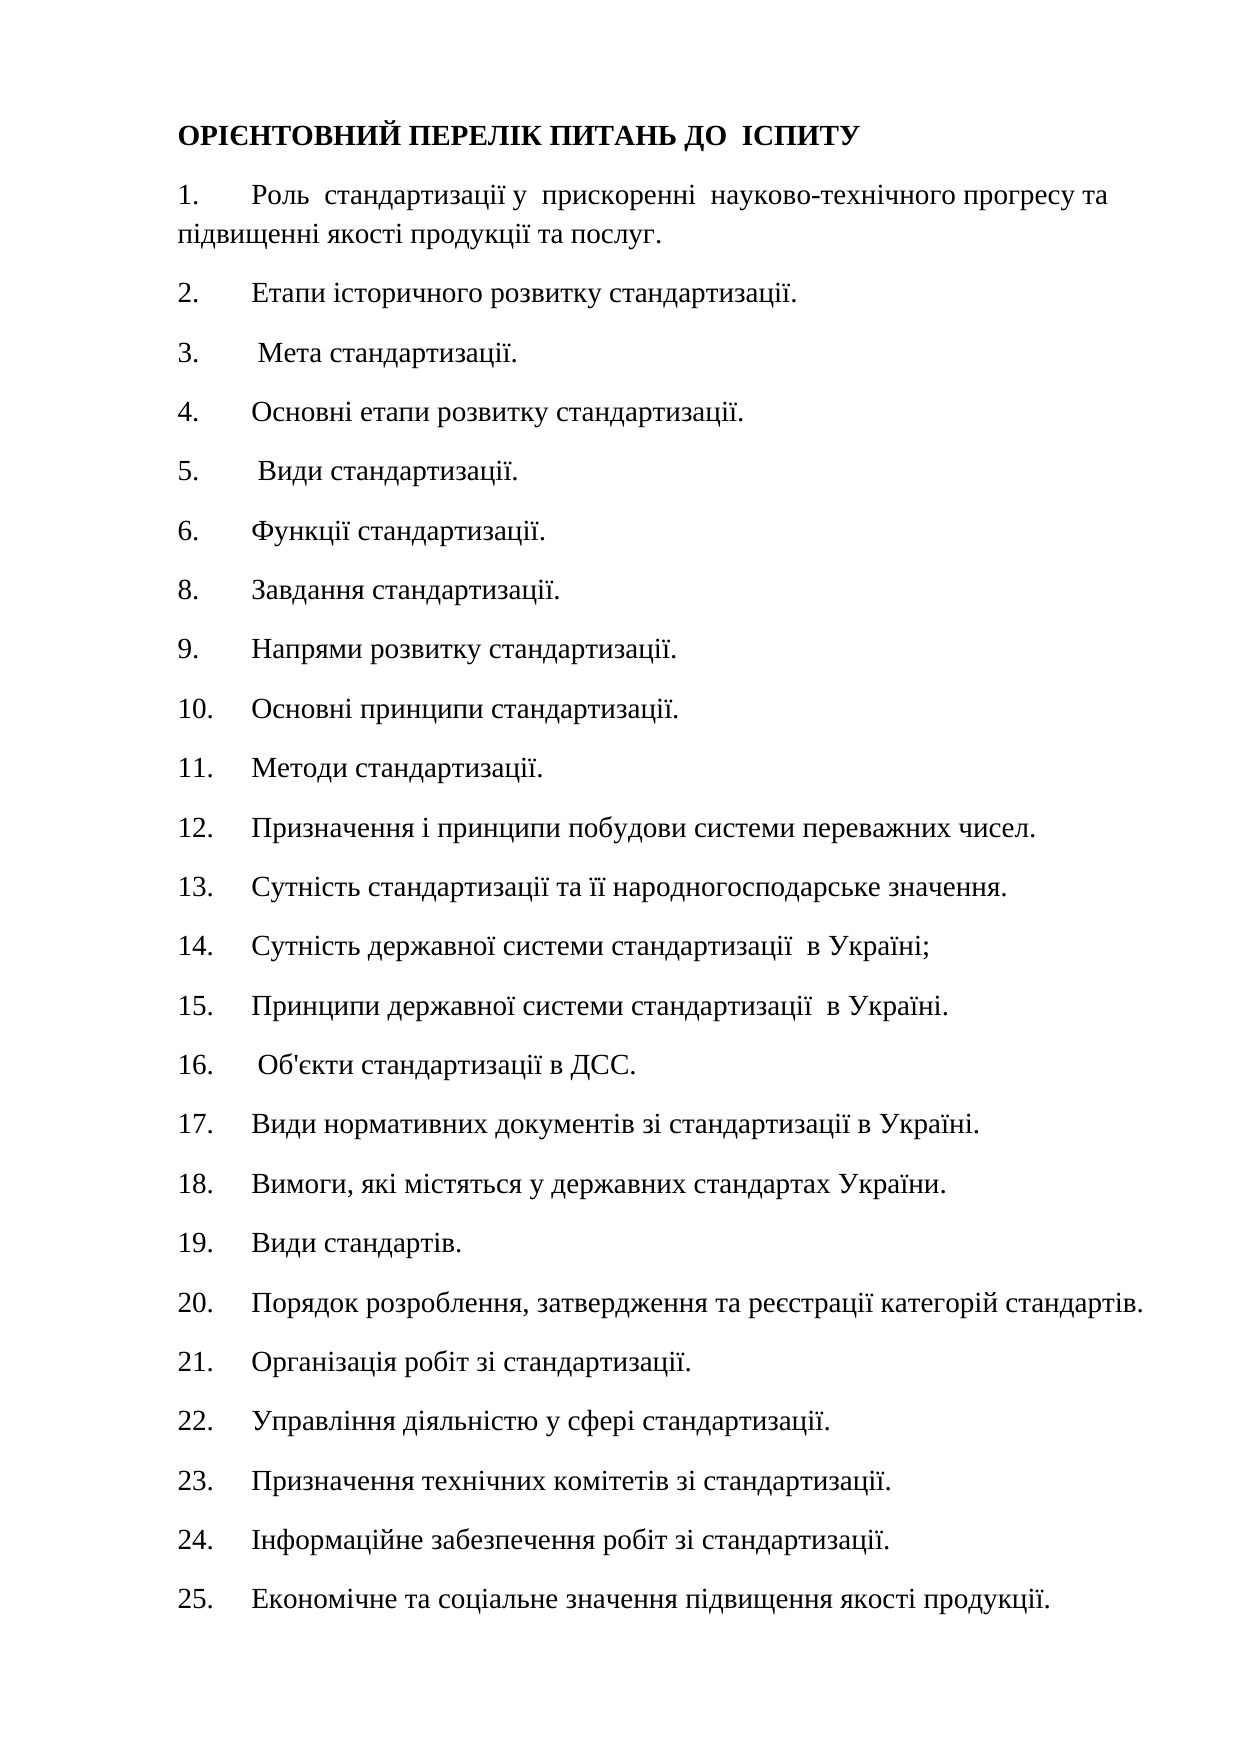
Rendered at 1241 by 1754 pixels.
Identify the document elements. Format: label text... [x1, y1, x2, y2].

text 11. Методи стандартизації. [177, 750, 1152, 784]
text 2. Етапи історичного розвитку стандартизації. [177, 275, 1152, 309]
text 15. Принципи державної системи стандартизації в Україні. [177, 988, 1152, 1021]
text 13. Сутність стандартизації та її народногосподарське значення. [177, 869, 1152, 903]
text 17. Види нормативних документів зі стандартизації в Україні. [177, 1107, 1152, 1140]
text 22. Управління діяльністю у сфері стандартизації. [177, 1403, 1152, 1437]
text 14. Сутність державної системи стандартизації в Україні; [177, 928, 1152, 962]
text 16. Об'єкти стандартизації в ДСС. [177, 1047, 1152, 1081]
text 19. Види стандартів. [177, 1225, 1152, 1259]
text 3. Мета стандартизації. [177, 335, 1152, 368]
text 10. Основні принципи стандартизації. [177, 691, 1152, 724]
text 18. Вимоги, які містяться у державних стандартах України. [177, 1166, 1152, 1199]
text 8. Завдання стандартизації. [177, 572, 1152, 606]
text 23. Призначення технічних комітетів зі стандартизації. [177, 1463, 1152, 1496]
text 4. Основні етапи розвитку стандартизації. [177, 394, 1152, 428]
text 21. Організація робіт зі стандартизації. [177, 1344, 1152, 1378]
text 25. Економічне та соціальне значення підвищення якості продукції. [177, 1582, 1152, 1615]
text 9. Напрями розвитку стандартизації. [177, 632, 1152, 665]
text ОРІЄНТОВНИЙ ПЕРЕЛІК ПИТАНЬ ДО ІСПИТУ [177, 118, 1152, 152]
text 12. Призначення і принципи побудови системи переважних чисел. [177, 810, 1152, 843]
text 5. Види стандартизації. [177, 453, 1152, 487]
text 20. Порядок розроблення, затвердження та реєстрації категорій стандартів. [177, 1285, 1152, 1318]
text 6. Функції стандартизації. [177, 513, 1152, 546]
text 1. Роль стандартизації у прискоренні науково-технічного прогресу та підвищенні якості продукції та послуг. [177, 177, 1152, 249]
text 24. Інформаційне забезпечення робіт зі стандартизації. [177, 1522, 1152, 1556]
